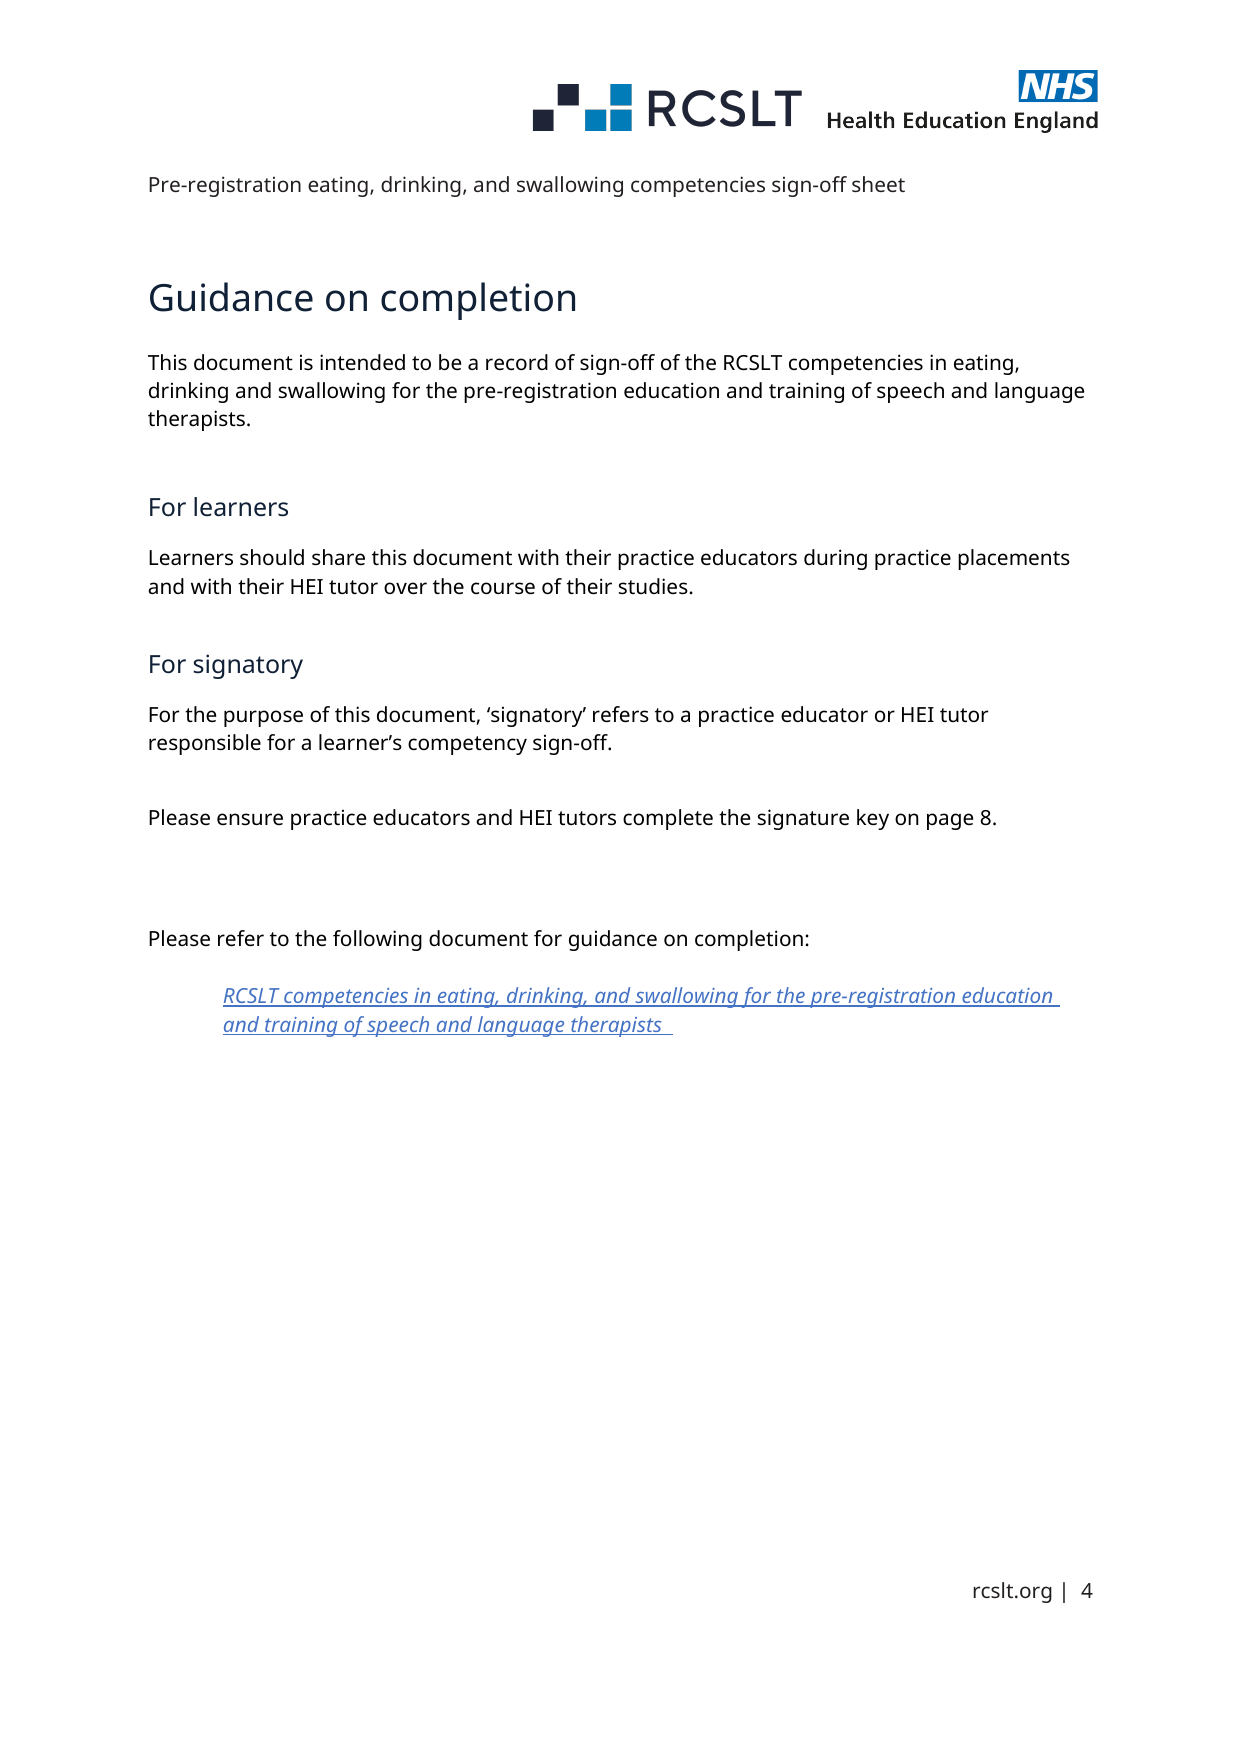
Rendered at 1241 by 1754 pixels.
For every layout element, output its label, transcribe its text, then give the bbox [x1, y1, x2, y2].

text Please refer to the following document for guidance on completion: [148, 924, 1092, 981]
text For the purpose of this document, ‘signatory’ refers to a practice educator or HEI tutor responsible for a learner’s competency sign-off. [148, 700, 1092, 757]
text Learners should share this document with their practice educators during practice placements and with their HEI tutor over the course of their studies. [148, 543, 1092, 600]
text RCSLT competencies in eating, drinking, and swallowing for the pre-registration education and training of speech and language therapists [223, 981, 1092, 1038]
subtitle Guidance on completion [148, 272, 1092, 323]
subtitle For learners [148, 490, 1092, 524]
picture [826, 70, 1099, 133]
picture [532, 84, 802, 131]
subtitle For signatory [148, 647, 1092, 681]
text This document is intended to be a record of sign-off of the RCSLT competencies in eating, drinking and swallowing for the pre-registration education and training of speech and language therapists. [148, 348, 1092, 490]
text Please ensure practice educators and HEI tutors complete the signature key on page 8. [148, 803, 1092, 832]
